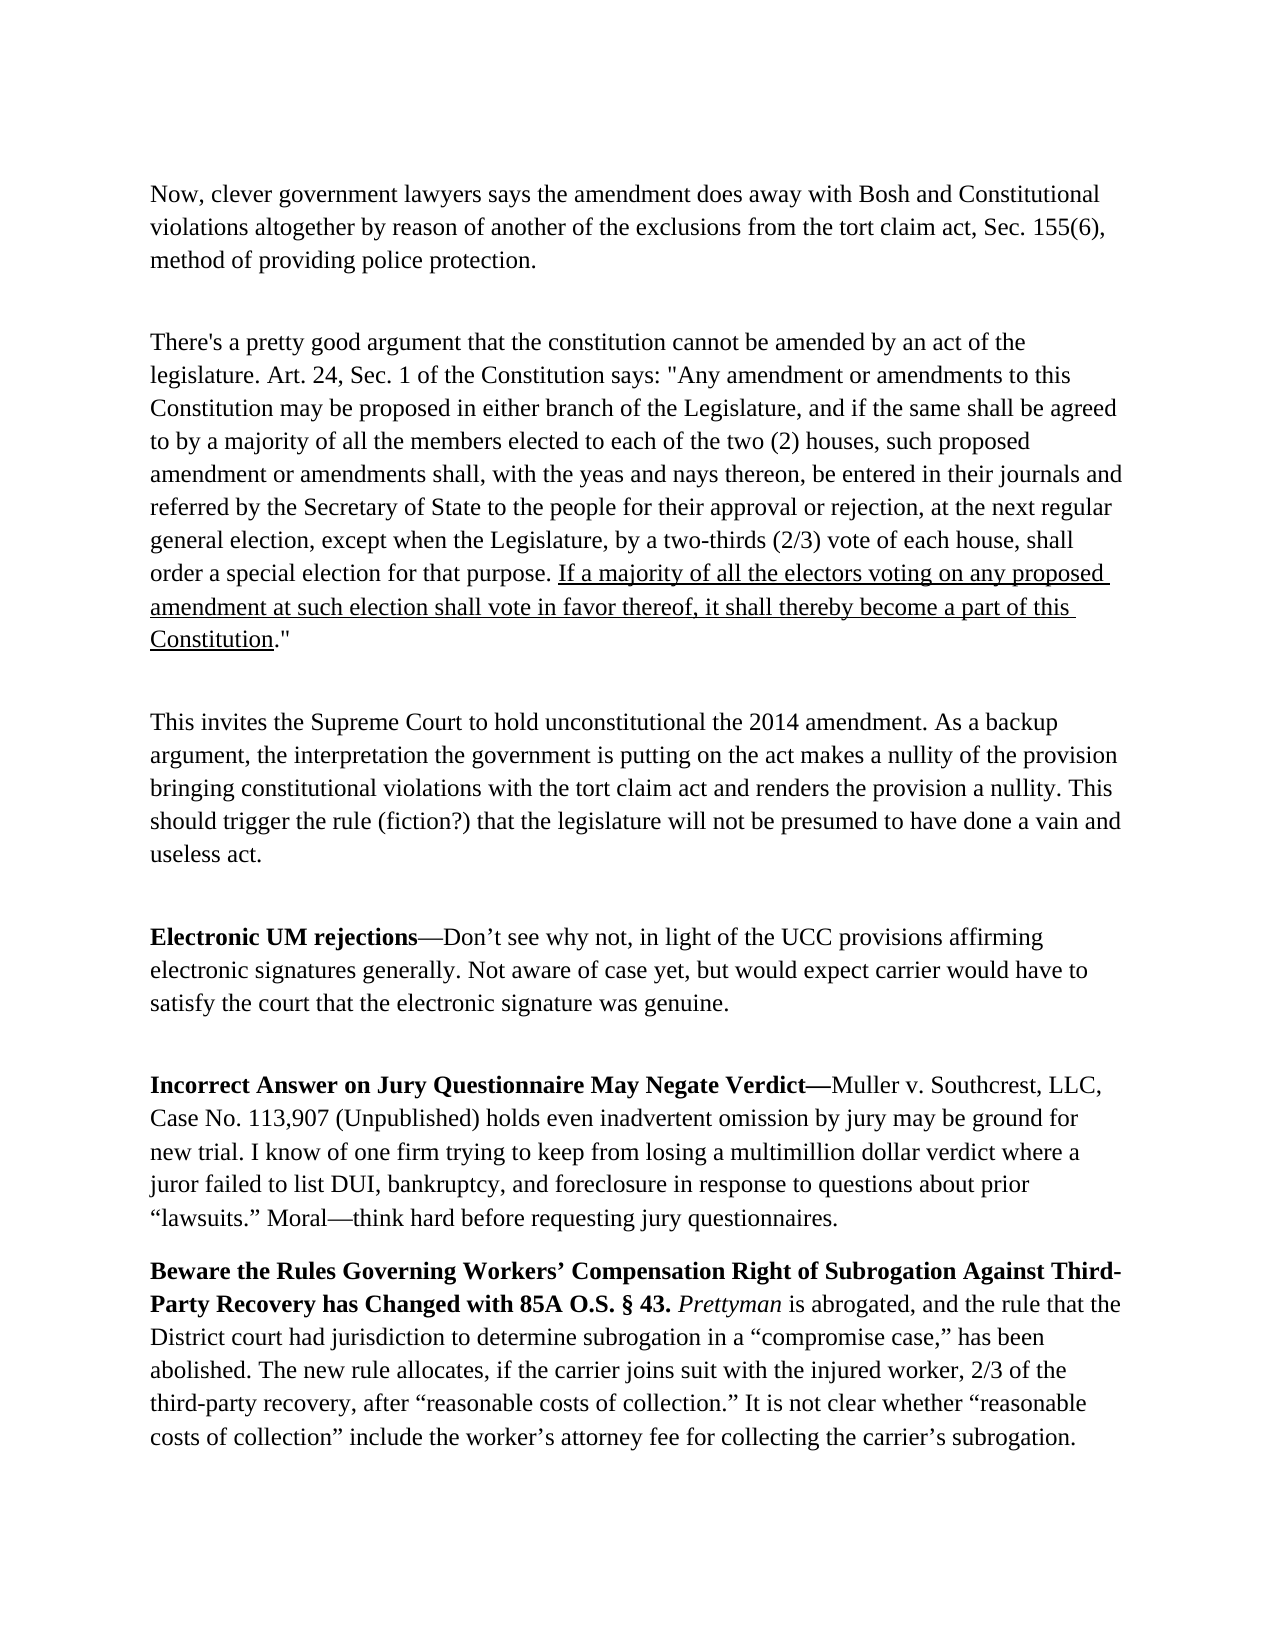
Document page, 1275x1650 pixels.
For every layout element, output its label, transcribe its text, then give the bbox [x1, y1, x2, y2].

text Now, clever government lawyers says the amendment does away with Bosh and Constitutional violations altogether by reason of another of the exclusions from the tort claim act, Sec. 155(6), method of providing police protection. [150, 179, 1125, 273]
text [150, 1256, 1125, 1450]
text Incorrect Answer on Jury Questionnaire May Negate Verdict—Muller v. Southcrest, LLC, Case No. 113,907 (Unpublished) holds even inadvertent omission by jury may be ground for new trial. I know of one firm trying to keep from losing a multimillion dollar verdict where a juror failed to list DUI, bankruptcy, and foreclosure in response to questions about prior “lawsuits.” Moral—think hard before requesting jury questionnaires. [150, 1071, 1125, 1231]
text This invites the Supreme Court to hold unconstitutional the 2014 amendment. As a backup argument, the interpretation the government is putting on the act makes a nullity of the provision bringing constitutional violations with the tort claim act and renders the provision a nullity. This should trigger the rule (fiction?) that the legislature will not be presumed to have done a vain and useless act. [150, 707, 1125, 868]
text There's a pretty good argument that the constitution cannot be amended by an act of the legislature. Art. 24, Sec. 1 of the Constitution says: "Any amendment or amendments to this Constitution may be proposed in either branch of the Legislature, and if the same shall be agreed to by a majority of all the members elected to each of the two (2) houses, such proposed amendment or amendments shall, with the yeas and nays thereon, be entered in their journals and referred by the Secretary of State to the people for their approval or rejection, at the next regular general election, except when the Legislature, by a two-thirds (2/3) vote of each house, shall order a special election for that purpose. If a majority of all the electors voting on any proposed amendment at such election shall vote in favor thereof, it shall thereby become a part of this Constitution." [150, 327, 1125, 653]
text Electronic UM rejections—Don’t see why not, in light of the UCC provisions affirming electronic signatures generally. Not aware of case yet, but would expect carrier would have to satisfy the court that the electronic signature was genuine. [150, 922, 1125, 1017]
